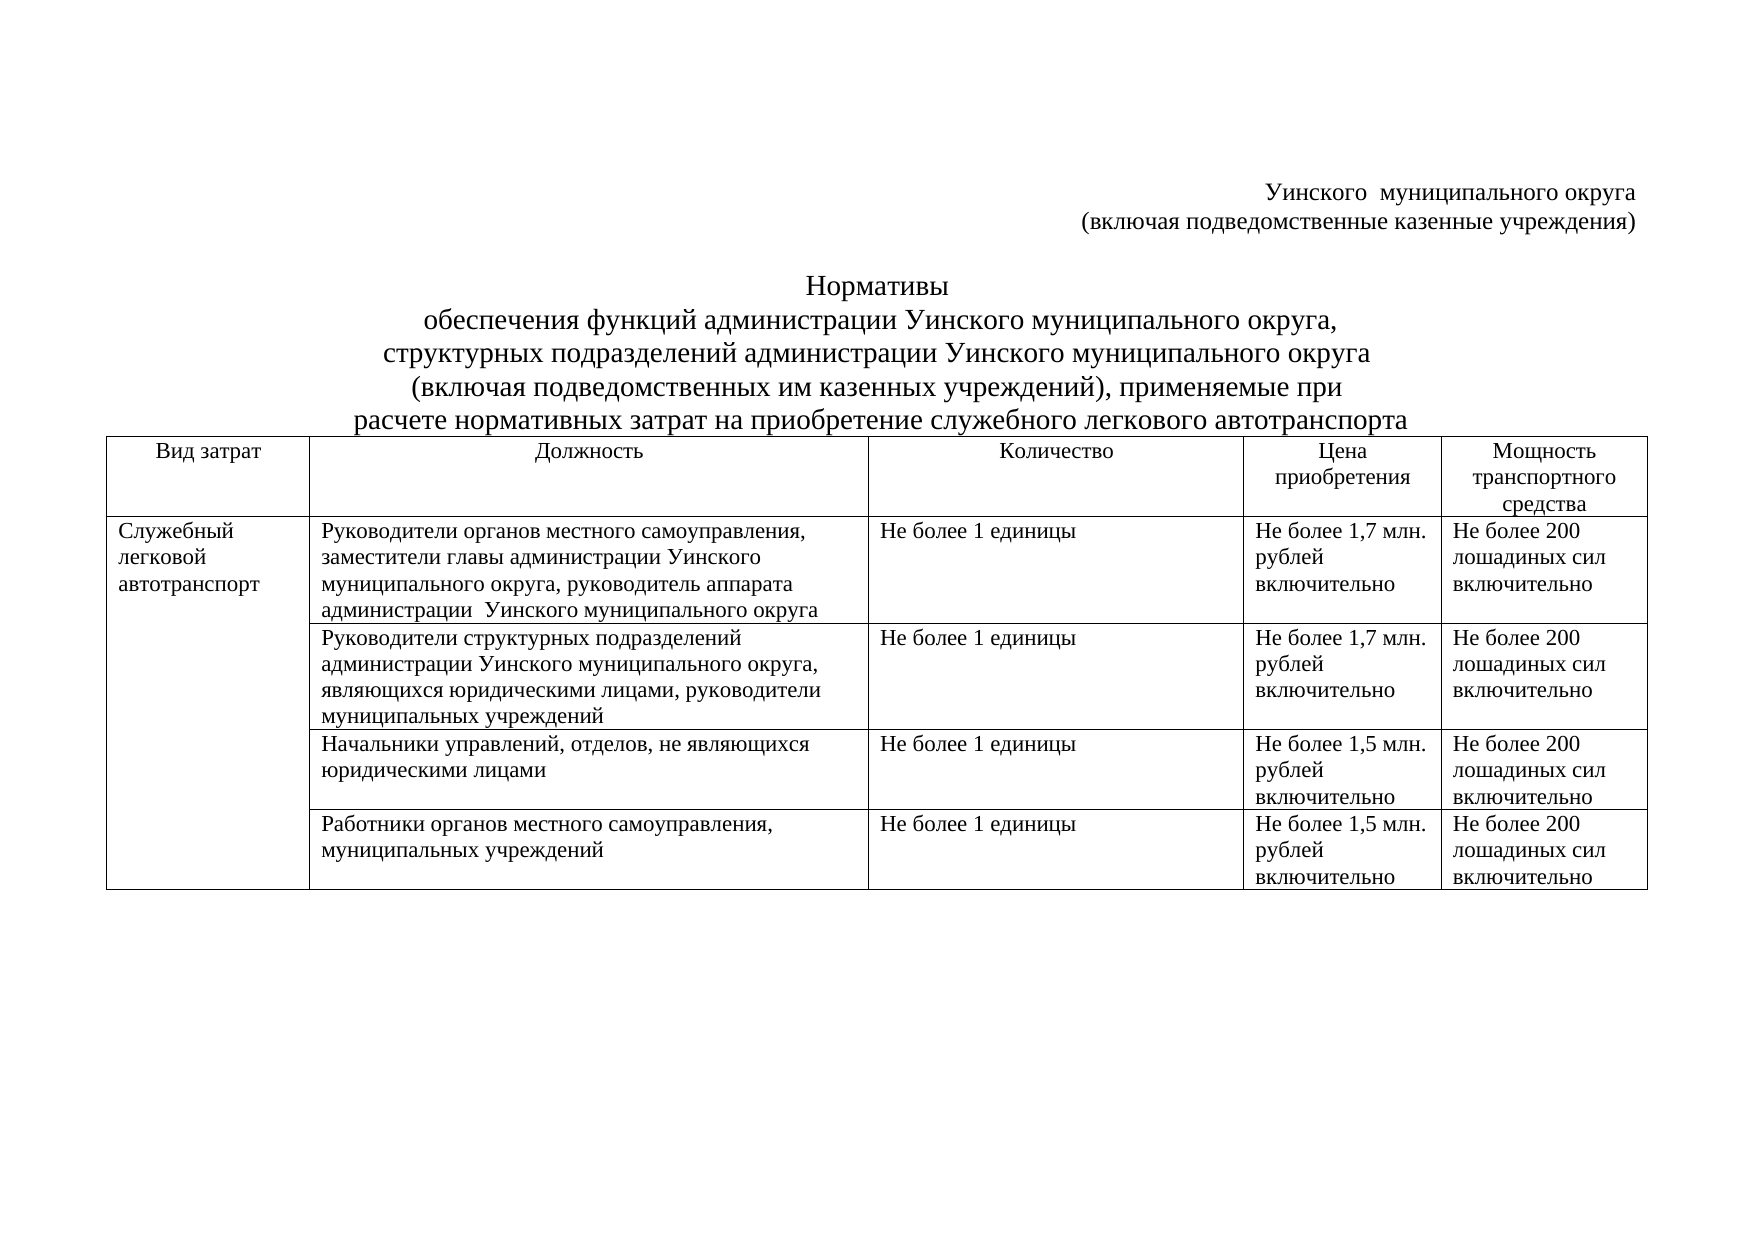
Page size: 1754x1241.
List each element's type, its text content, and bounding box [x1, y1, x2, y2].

table_cell Не более 1 единицы [869, 624, 1243, 729]
table_header Цена приобретения [1244, 437, 1441, 516]
table_cell Не более 200 лошадиных сил включительно [1442, 624, 1647, 729]
table_cell Не более 1 единицы [869, 730, 1243, 809]
table_cell Начальники управлений, отделов, не являющихся юридическими лицами [310, 730, 868, 809]
text обеспечения функций администрации Уинского муниципального округа, [118, 302, 1636, 335]
table_cell Не более 1,5 млн. рублей включительно [1244, 810, 1441, 889]
text (включая подведомственные казенные учреждения) [118, 206, 1636, 235]
text Уинского муниципального округа [118, 177, 1636, 206]
table_header Количество [869, 437, 1243, 516]
table_cell Не более 1,5 млн. рублей включительно [1244, 730, 1441, 809]
table_cell Не более 1,7 млн. рублей включительно [1244, 624, 1441, 729]
table_cell Работники органов местного самоуправления, муниципальных учреждений [310, 810, 868, 889]
text расчете нормативных затрат на приобретение служебного легкового автотранспорта [118, 402, 1636, 436]
table_cell Руководители органов местного самоуправления, заместители главы администрации Уинского муниципального округа, руководитель аппарата администрации Уинского муниципального округа [310, 517, 868, 622]
table_cell Служебный легковой автотранспорт [107, 517, 309, 889]
table_header Должность [310, 437, 868, 516]
table_cell Не более 200 лошадиных сил включительно [1442, 810, 1647, 889]
text структурных подразделений администрации Уинского муниципального округа [118, 335, 1636, 369]
text (включая подведомственных им казенных учреждений), применяемые при [118, 369, 1636, 402]
text Нормативы [118, 268, 1636, 302]
table_header Вид затрат [107, 437, 309, 516]
table_cell Не более 1 единицы [869, 517, 1243, 622]
table_header Мощность транспортного средства [1442, 437, 1647, 516]
table_cell Руководители структурных подразделений администрации Уинского муниципального округа, являющихся юридическими лицами, руководители муниципальных учреждений [310, 624, 868, 729]
table_cell Не более 200 лошадиных сил включительно [1442, 730, 1647, 809]
table_cell Не более 200 лошадиных сил включительно [1442, 517, 1647, 622]
table_cell Не более 1,7 млн. рублей включительно [1244, 517, 1441, 622]
table_cell Не более 1 единицы [869, 810, 1243, 889]
